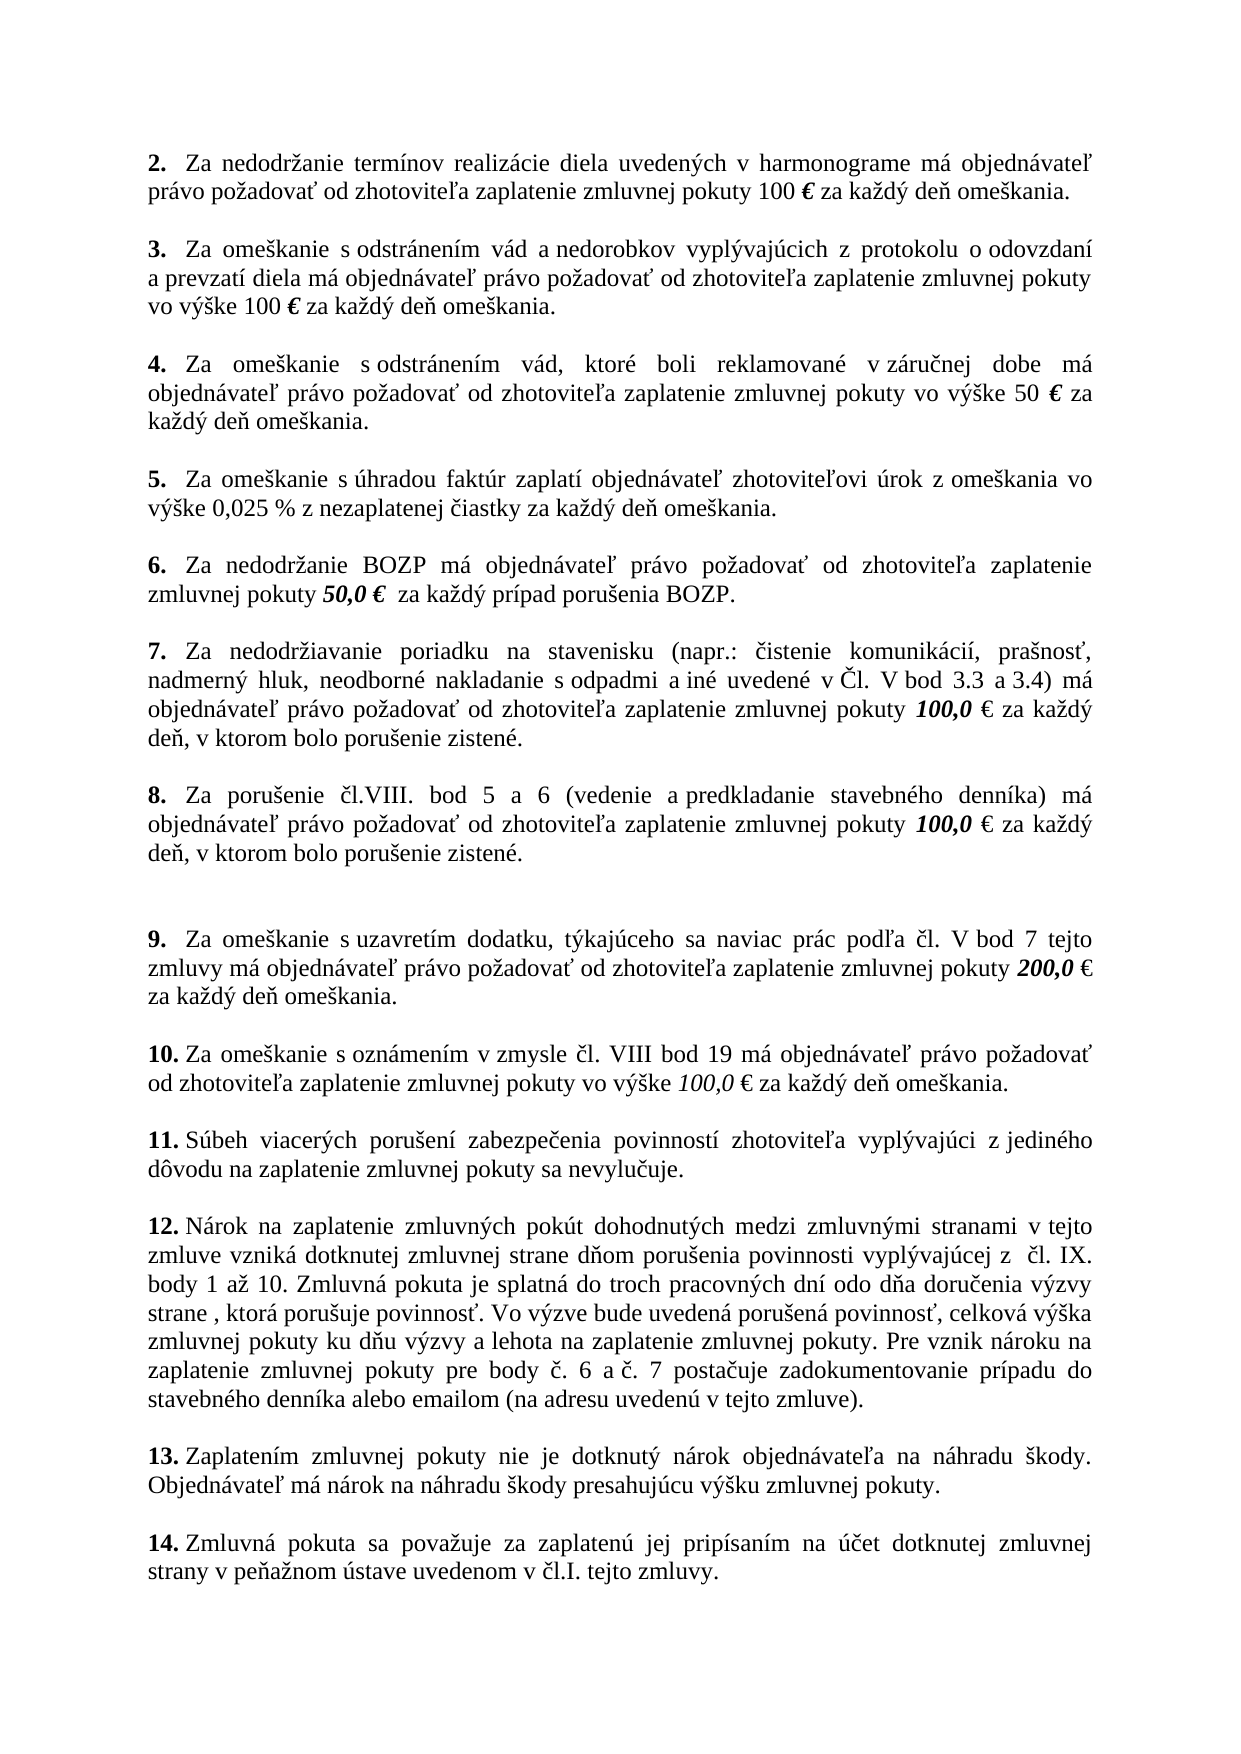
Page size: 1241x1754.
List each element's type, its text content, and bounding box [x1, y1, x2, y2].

list Nárok na zaplatenie zmluvných pokút dohodnutých medzi zmluvnými stranami v tejto zmluve vzniká dotknutej zmluvnej strane dňom porušenia povinnosti vyplývajúcej z čl. IX. body 1 až 10. Zmluvná pokuta je splatná do troch pracovných dní odo dňa doručenia výzvy strane , ktorá porušuje povinnosť. Vo výzve bude uvedená porušená povinnosť, celková výška zmluvnej pokuty ku dňu výzvy a lehota na zaplatenie zmluvnej pokuty. Pre vznik nároku na zaplatenie zmluvnej pokuty pre body č. 6 a č. 7 postačuje zadokumentovanie prípadu do stavebného denníka alebo emailom (na adresu uvedenú v tejto zmluve). [148, 1211, 1093, 1413]
list Za omeškanie s oznámením v zmysle čl. VIII bod 19 má objednávateľ právo požadovať od zhotoviteľa zaplatenie zmluvnej pokuty vo výške 100,0 € za každý deň omeškania. [148, 1039, 1093, 1096]
list Zmluvná pokuta sa považuje za zaplatenú jej pripísaním na účet dotknutej zmluvnej strany v peňažnom ústave uvedenom v čl.I. tejto zmluvy. [148, 1528, 1093, 1585]
list Za omeškanie s odstránením vád, ktoré boli reklamované v záručnej dobe má objednávateľ právo požadovať od zhotoviteľa zaplatenie zmluvnej pokuty vo výške 50 € za každý deň omeškania. [148, 349, 1093, 435]
list Zaplatením zmluvnej pokuty nie je dotknutý nárok objednávateľa na náhradu škody. Objednávateľ má nárok na náhradu škody presahujúcu výšku zmluvnej pokuty. [148, 1441, 1093, 1499]
list Súbeh viacerých porušení zabezpečenia povinností zhotoviteľa vyplývajúci z jediného dôvodu na zaplatenie zmluvnej pokuty sa nevylučuje. [148, 1125, 1093, 1183]
list Za nedodržiavanie poriadku na stavenisku (napr.: čistenie komunikácií, prašnosť, nadmerný hluk, neodborné nakladanie s odpadmi a iné uvedené v Čl. V bod 3.3 a 3.4) má objednávateľ právo požadovať od zhotoviteľa zaplatenie zmluvnej pokuty 100,0 € za každý deň, v ktorom bolo porušenie zistené. [148, 636, 1093, 751]
list Za omeškanie s uzavretím dodatku, týkajúceho sa naviac prác podľa čl. V bod 7 tejto zmluvy má objednávateľ právo požadovať od zhotoviteľa zaplatenie zmluvnej pokuty 200,0 € za každý deň omeškania. [148, 924, 1093, 1010]
list Za nedodržanie termínov realizácie diela uvedených v harmonograme má objednávateľ právo požadovať od zhotoviteľa zaplatenie zmluvnej pokuty 100 € za každý deň omeškania. [148, 148, 1093, 205]
list Za nedodržanie BOZP má objednávateľ právo požadovať od zhotoviteľa zaplatenie zmluvnej pokuty 50,0 € za každý prípad porušenia BOZP. [148, 550, 1093, 608]
list Za omeškanie s úhradou faktúr zaplatí objednávateľ zhotoviteľovi úrok z omeškania vo výške 0,025 % z nezaplatenej čiastky za každý deň omeškania. [148, 464, 1093, 521]
list Za porušenie čl.VIII. bod 5 a 6 (vedenie a predkladanie stavebného denníka) má objednávateľ právo požadovať od zhotoviteľa zaplatenie zmluvnej pokuty 100,0 € za každý deň, v ktorom bolo porušenie zistené. [148, 780, 1093, 866]
list Za omeškanie s odstránením vád a nedorobkov vyplývajúcich z protokolu o odovzdaní a prevzatí diela má objednávateľ právo požadovať od zhotoviteľa zaplatenie zmluvnej pokuty vo výške 100 € za každý deň omeškania. [148, 234, 1093, 320]
